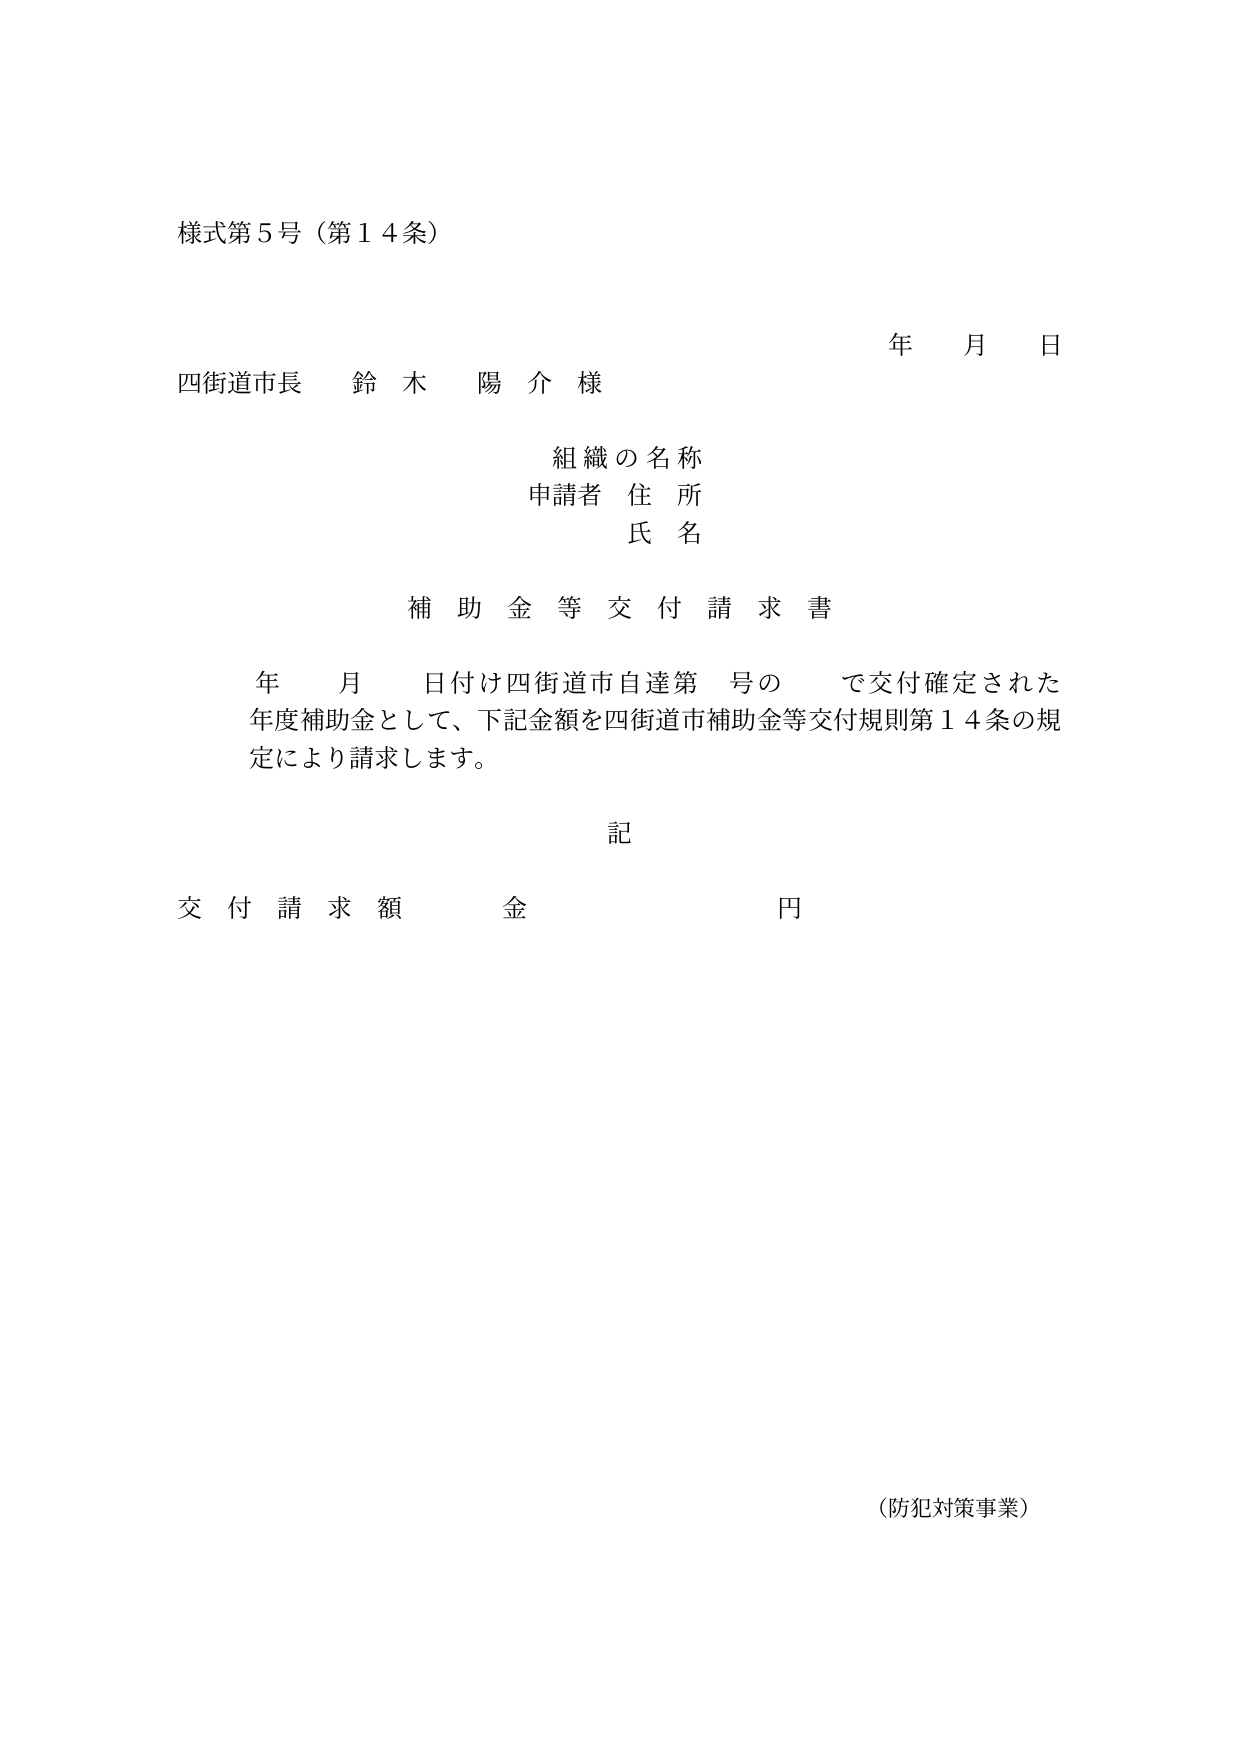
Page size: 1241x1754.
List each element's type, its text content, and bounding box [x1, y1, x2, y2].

text （防犯対策事業） [177, 1488, 1041, 1525]
text 氏 名 [177, 513, 1063, 550]
text 補 助 金 等 交 付 請 求 書 [177, 588, 1063, 625]
subtitle 記 [177, 813, 1063, 850]
text 四街道市長 鈴 木 陽 介 様 [177, 363, 1063, 400]
text 年 月 日 [177, 325, 1063, 363]
text 様式第５号（第１４条） [177, 213, 963, 250]
text 交 付 請 求 額 金 円 [177, 888, 963, 925]
text 年 月 日付け四街道市自達第 号の で交付確定された 年度補助金として、下記金額を四街道市補助金等交付規則第１４条の規定により請求します。 [199, 663, 1063, 775]
text 申請者 住 所 [177, 475, 1063, 513]
text 組織の名称 [177, 438, 1063, 475]
